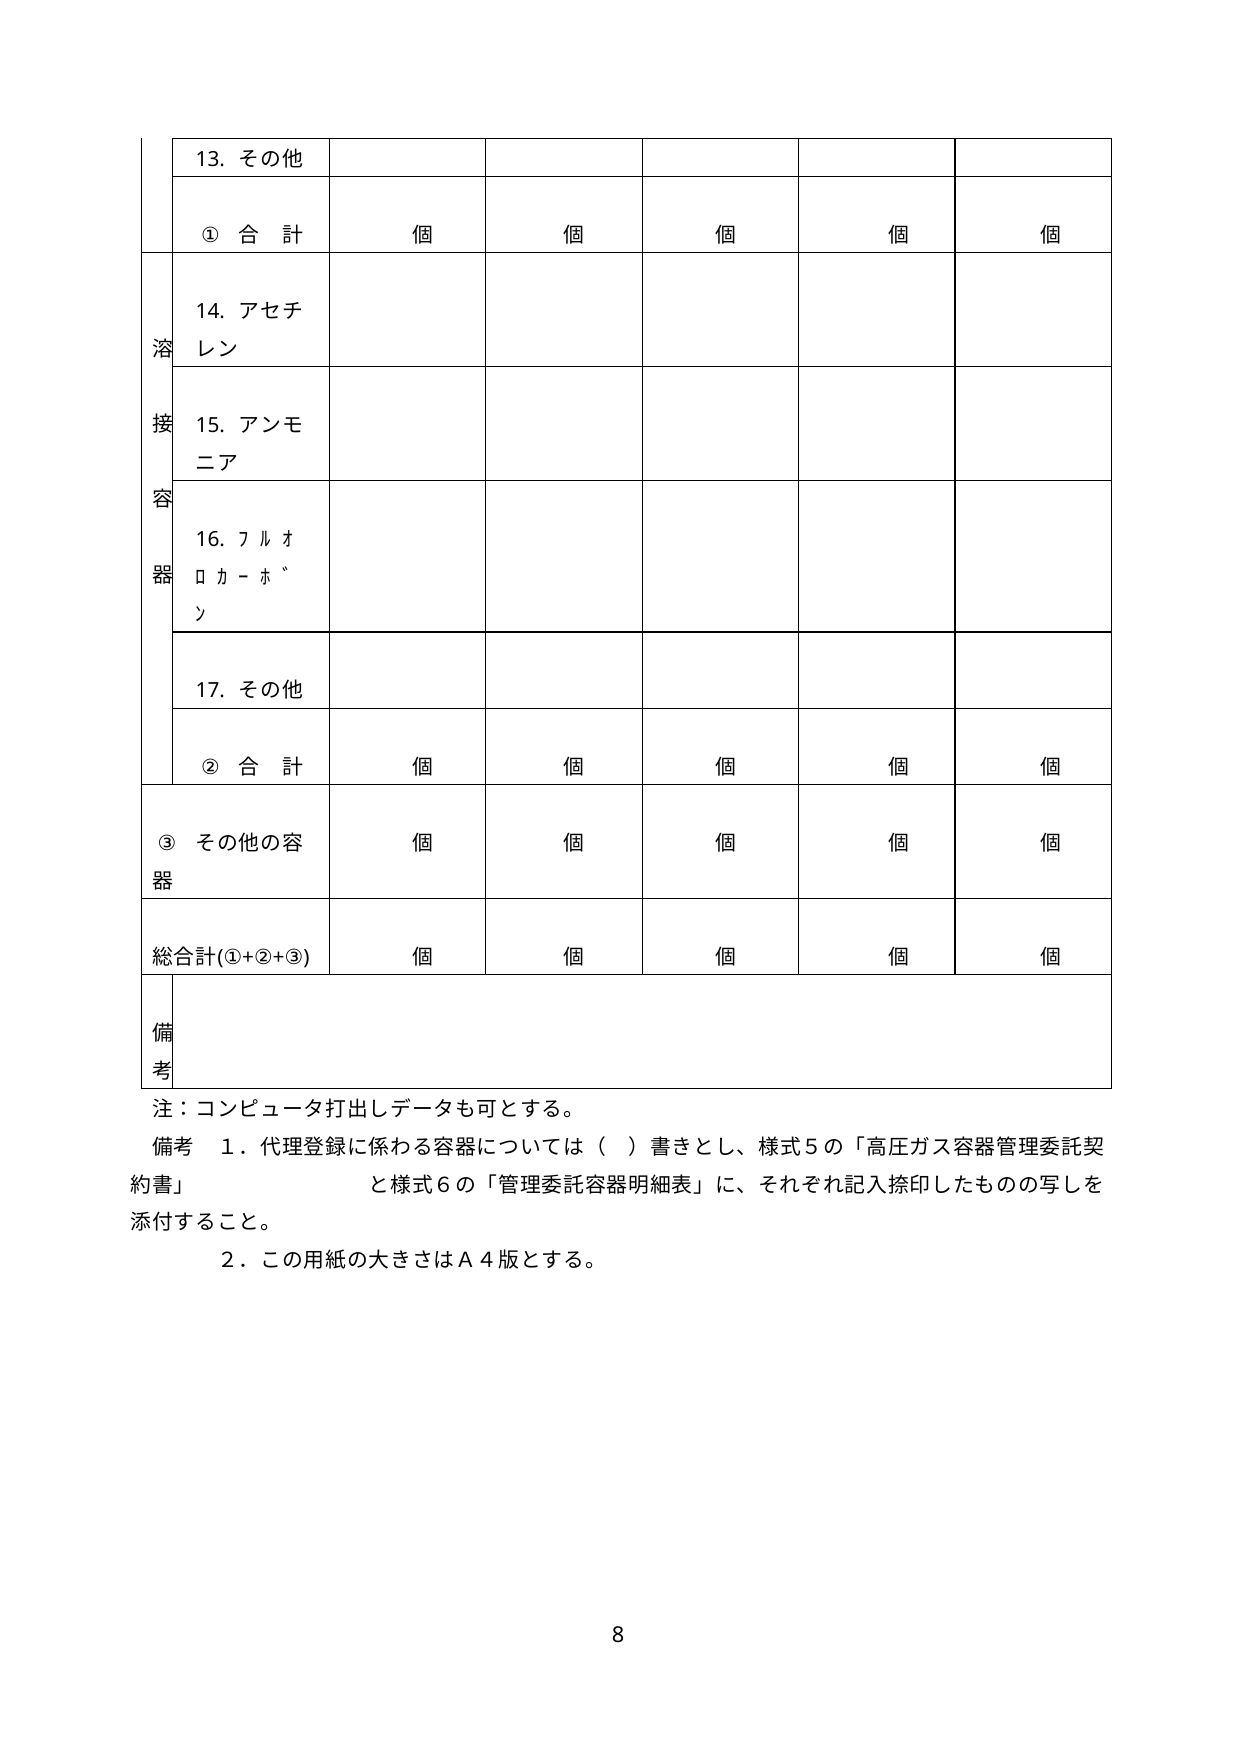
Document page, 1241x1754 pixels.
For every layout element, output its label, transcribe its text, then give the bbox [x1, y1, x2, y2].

table_cell [799, 139, 954, 176]
table_cell [799, 633, 954, 708]
table_cell 個 [330, 785, 485, 898]
table_cell ② 合 計 [173, 709, 329, 784]
text ２．この用紙の大きさはＡ４版とする。 [130, 1239, 1105, 1277]
table_cell [486, 139, 642, 176]
table_cell [643, 367, 798, 480]
table_cell 溶 接 容 器 [142, 253, 172, 784]
table_cell [330, 367, 485, 480]
table_cell [486, 253, 642, 366]
table_cell 個 [956, 899, 1111, 974]
table_cell 個 [956, 709, 1111, 784]
table_cell [799, 253, 954, 366]
table_cell [956, 253, 1111, 366]
table_cell 個 [643, 785, 798, 898]
table_cell [330, 253, 485, 366]
table_cell 個 [799, 785, 954, 898]
table_cell 15.アンモニア [173, 367, 329, 480]
table_cell 個 [486, 709, 642, 784]
table_cell 14.アセチレン [173, 253, 329, 366]
text 注：コンピュータ打出しデータも可とする。 [130, 1089, 1105, 1127]
table_cell 個 [956, 177, 1111, 252]
table_cell [799, 481, 954, 631]
table_cell 個 [799, 899, 954, 974]
table_cell ① 合 計 [173, 177, 329, 252]
table_cell 個 [956, 785, 1111, 898]
table_cell [486, 367, 642, 480]
table_cell 個 [643, 899, 798, 974]
table_cell [330, 633, 485, 708]
table_cell ③ その他の容器 [142, 785, 329, 898]
table_cell 個 [643, 177, 798, 252]
table_cell [330, 139, 485, 176]
table_cell 個 [799, 177, 954, 252]
table_cell [643, 481, 798, 631]
table_cell 総合計(①+②+③) [142, 899, 329, 974]
table_cell 個 [330, 709, 485, 784]
table_cell [956, 633, 1111, 708]
table_cell 備 考 [142, 975, 172, 1088]
table_cell 個 [486, 177, 642, 252]
table_cell 個 [330, 177, 485, 252]
table_cell [643, 633, 798, 708]
table_cell [799, 367, 954, 480]
table_cell [643, 139, 798, 176]
table_cell [486, 481, 642, 631]
table_cell 個 [643, 709, 798, 784]
table_cell [486, 633, 642, 708]
table_cell 個 [486, 785, 642, 898]
table_cell [956, 139, 1111, 176]
table_cell [643, 253, 798, 366]
table_cell 17.その他 [173, 633, 329, 708]
table_cell [956, 481, 1111, 631]
table_cell [173, 975, 1111, 1088]
table_cell 13.その他 [173, 139, 329, 176]
table_cell [330, 481, 485, 631]
table_cell 個 [486, 899, 642, 974]
text 備考 １．代理登録に係わる容器については（ ）書きとし、様式５の「高圧ガス容器管理委託契約書」 と様式６の「管理委託容器明細表」に、それぞれ記入捺印したものの写しを添付すること。 [130, 1127, 1105, 1239]
table_cell 個 [799, 709, 954, 784]
table_cell 16.ﾌﾙｵﾛｶｰﾎﾞﾝ [173, 481, 329, 631]
table_cell 個 [330, 899, 485, 974]
table_cell [956, 367, 1111, 480]
